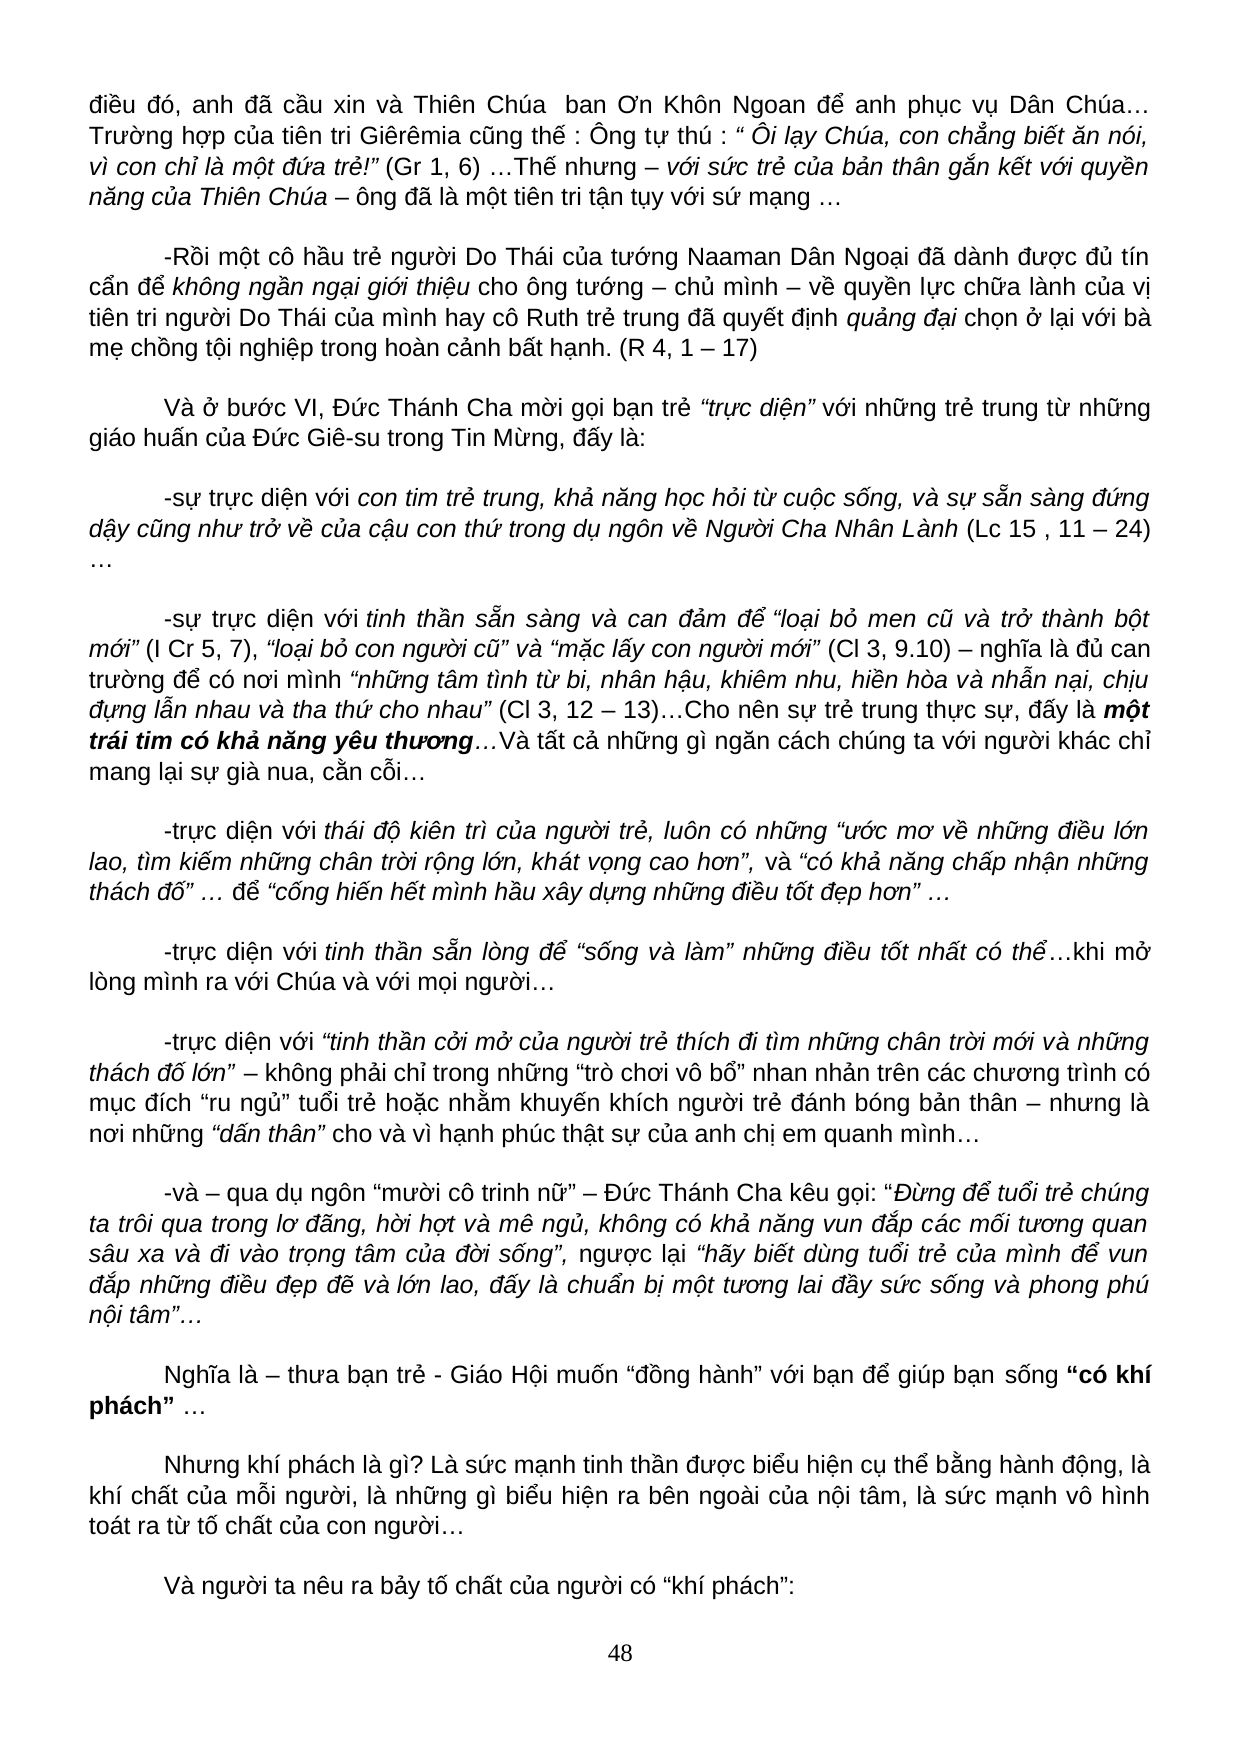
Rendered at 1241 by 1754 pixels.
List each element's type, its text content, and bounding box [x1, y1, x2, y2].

text Nhưng khí phách là gì? Là sức mạnh tinh thần được biểu hiện cụ thể bằng hành động, là khí chất của mỗi người, là những gì biểu hiện ra bên ngoài của nội tâm, là sức mạnh vô hình toát ra từ tố chất của con người… [89, 1448, 1152, 1540]
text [89, 89, 1152, 211]
text Nghĩa là – thưa bạn trẻ - Giáo Hội muốn “đồng hành” với bạn để giúp bạn sống “có khí phách” … [89, 1358, 1152, 1419]
text -trực diện với thái độ kiên trì của người trẻ, luôn có những “ước mơ về những điều lớn lao, tìm kiếm những chân trời rộng lớn, khát vọng cao hơn”, và “có khả năng chấp nhận những thách đố” … để “cống hiến hết mình hầu xây dựng những điều tốt đẹp hơn” … [89, 814, 1152, 906]
text -sự trực diện với con tim trẻ trung, khả năng học hỏi từ cuộc sống, và sự sẵn sàng đứng dậy cũng như trở về của cậu con thứ trong dụ ngôn về Người Cha Nhân Lành (Lc 15 , 11 – 24)… [89, 481, 1152, 573]
text -trực diện với “tinh thần cởi mở của người trẻ thích đi tìm những chân trời mới và những thách đố lớn” – không phải chỉ trong những “trò chơi vô bổ” nhan nhản trên các chương trình có mục đích “ru ngủ” tuổi trẻ hoặc nhằm khuyến khích người trẻ đánh bóng bản thân – nhưng là nơi những “dấn thân” cho và vì hạnh phúc thật sự của anh chị em quanh mình… [89, 1025, 1152, 1147]
text Và ở bước VI, Đức Thánh Cha mời gọi bạn trẻ “trực diện” với những trẻ trung từ những giáo huấn của Đức Giê-su trong Tin Mừng, đấy là: [89, 391, 1152, 452]
text Và người ta nêu ra bảy tố chất của người có “khí phách”: [89, 1569, 1152, 1600]
text -trực diện với tinh thần sẵn lòng để “sống và làm” những điều tốt nhất có thể…khi mở lòng mình ra với Chúa và với mọi người… [89, 935, 1152, 996]
text -Rồi một cô hầu trẻ người Do Thái của tướng Naaman Dân Ngoại đã dành được đủ tín cẩn để không ngần ngại giới thiệu cho ông tướng – chủ mình – về quyền lực chữa lành của vị tiên tri người Do Thái của mình hay cô Ruth trẻ trung đã quyết định quảng đại chọn ở lại với bà mẹ chồng tội nghiệp trong hoàn cảnh bất hạnh. (R 4, 1 – 17) [89, 240, 1152, 362]
text -sự trực diện với tinh thần sẵn sàng và can đảm để “loại bỏ men cũ và trở thành bột mới” (I Cr 5, 7), “loại bỏ con người cũ” và “mặc lấy con người mới” (Cl 3, 9.10) – nghĩa là đủ can trường để có nơi mình “những tâm tình từ bi, nhân hậu, khiêm nhu, hiền hòa và nhẫn nại, chịu đựng lẫn nhau và tha thứ cho nhau” (Cl 3, 12 – 13)…Cho nên sự trẻ trung thực sự, đấy là một trái tim có khả năng yêu thương…Và tất cả những gì ngăn cách chúng ta với người khác chỉ mang lại sự già nua, cằn cỗi… [89, 602, 1152, 785]
text -và – qua dụ ngôn “mười cô trinh nữ” – Đức Thánh Cha kêu gọi: “Đừng để tuổi trẻ chúng ta trôi qua trong lơ đãng, hời hợt và mê ngủ, không có khả năng vun đắp các mối tương quan sâu xa và đi vào trọng tâm của đời sống”, ngược lại “hãy biết dùng tuổi trẻ của mình để vun đắp những điều đẹp đẽ và lớn lao, đấy là chuẩn bị một tương lai đầy sức sống và phong phú nội tâm”… [89, 1177, 1152, 1329]
